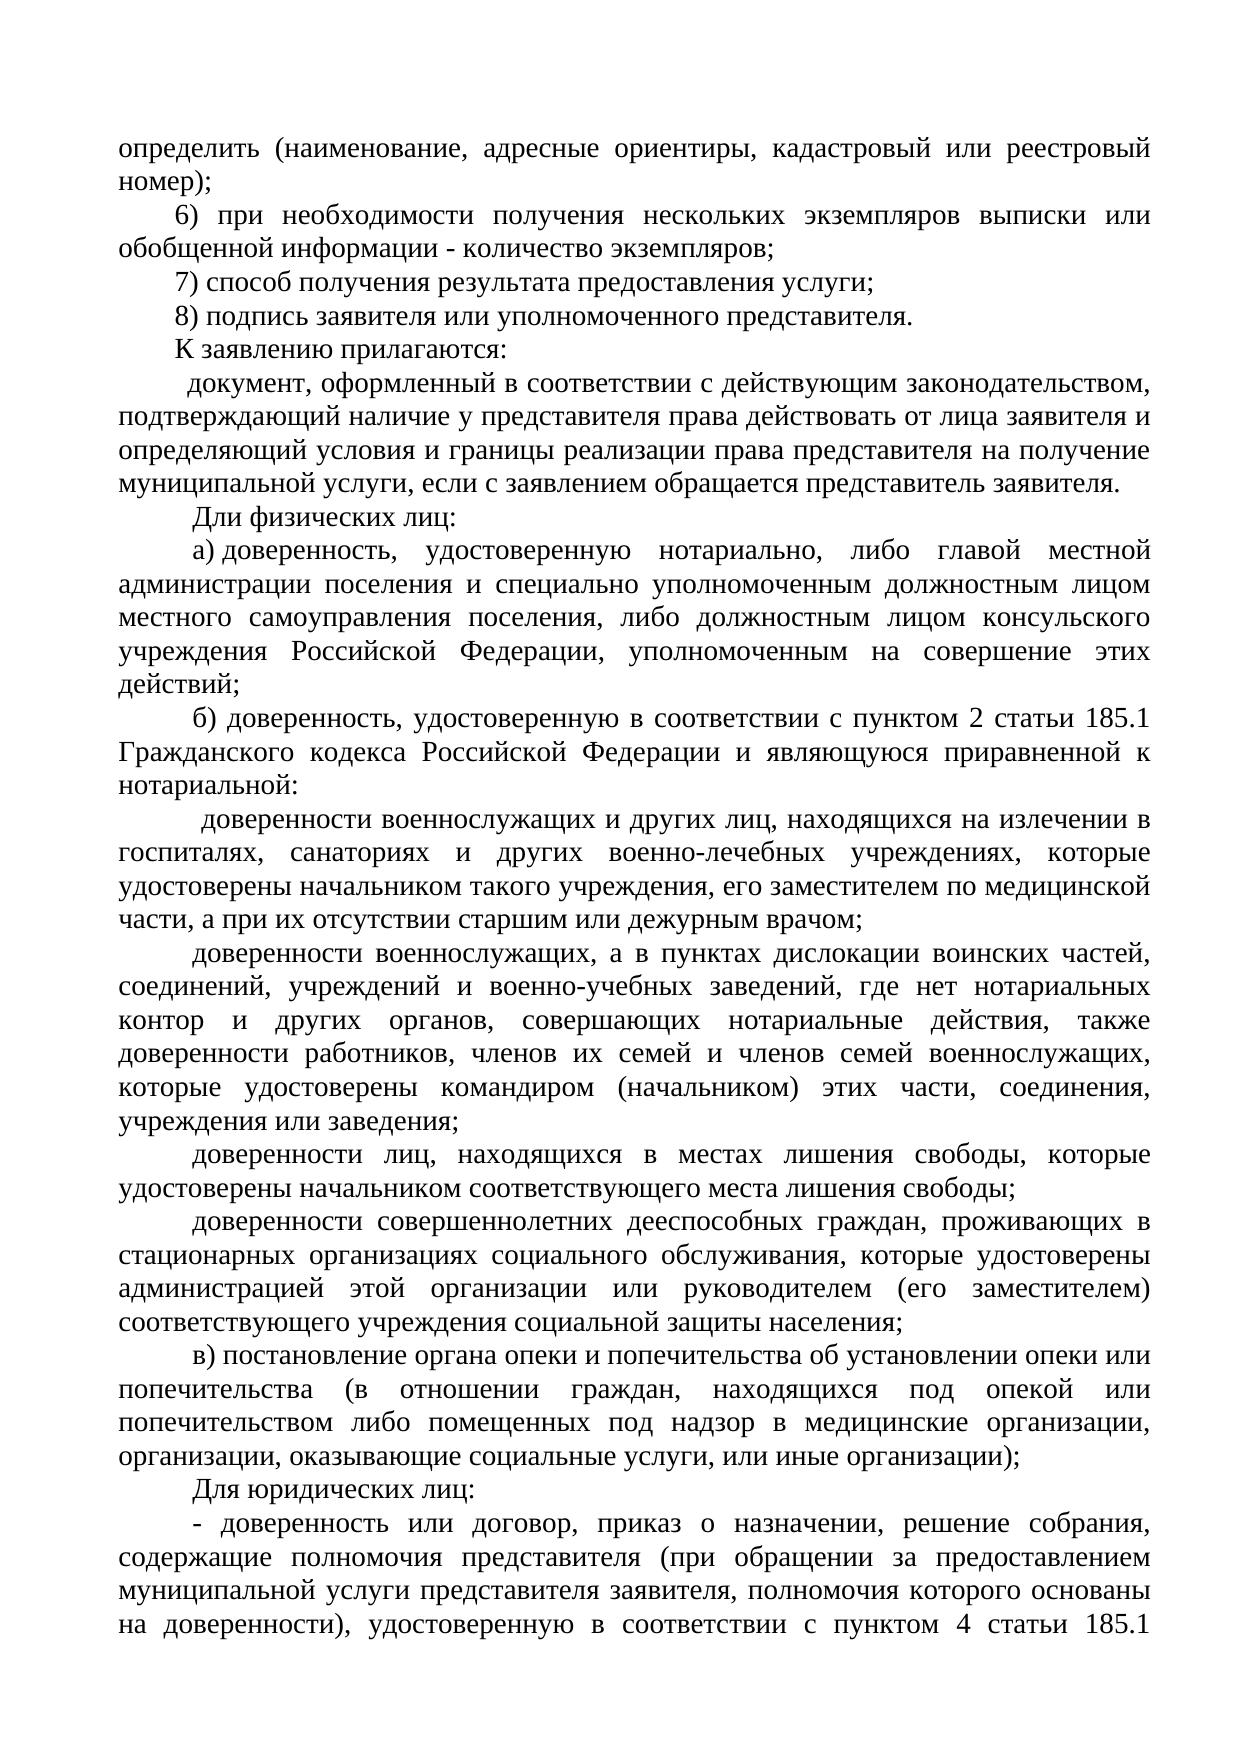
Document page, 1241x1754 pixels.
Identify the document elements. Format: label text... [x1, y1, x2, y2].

text Для юридических лиц: [118, 1472, 1152, 1505]
text б) доверенность, удостоверенную в соответствии с пунктом 2 статьи 185.1 Гражданского кодекса Российской Федерации и являющуюся приравненной к нотариальной: [118, 700, 1152, 801]
text 8) подпись заявителя или уполномоченного представителя. [118, 298, 1152, 331]
text доверенности военнослужащих и других лиц, находящихся на излечении в госпиталях, санаториях и других военно-лечебных учреждениях, которые удостоверены начальником такого учреждения, его заместителем по медицинской части, а при их отсутствии старшим или дежурным врачом; [118, 801, 1152, 935]
text доверенности военнослужащих, а в пунктах дислокации воинских частей, соединений, учреждений и военно-учебных заведений, где нет нотариальных контор и других органов, совершающих нотариальные действия, также доверенности работников, членов их семей и членов семей военнослужащих, которые удостоверены командиром (начальником) этих части, соединения, учреждения или заведения; [118, 935, 1152, 1136]
text доверенности лиц, находящихся в местах лишения свободы, которые удостоверены начальником соответствующего места лишения свободы; [118, 1136, 1152, 1203]
text К заявлению прилагаются: [118, 331, 1152, 365]
text 6) при необходимости получения нескольких экземпляров выписки или обобщенной информации - количество экземпляров; [118, 197, 1152, 264]
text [118, 130, 1152, 197]
text Дли физических лиц: [118, 499, 1152, 532]
text документ, оформленный в соответствии с действующим законодательством, подтверждающий наличие у представителя права действовать от лица заявителя и определяющий условия и границы реализации права представителя на получение муниципальной услуги, если с заявлением обращается представитель заявителя. [118, 365, 1152, 499]
text доверенности совершеннолетних дееспособных граждан, проживающих в стационарных организациях социального обслуживания, которые удостоверены администрацией этой организации или руководителем (его заместителем) соответствующего учреждения социальной защиты населения; [118, 1203, 1152, 1337]
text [118, 1505, 1152, 1639]
text а) доверенность, удостоверенную нотариально, либо главой местной администрации поселения и специально уполномоченным должностным лицом местного самоуправления поселения, либо должностным лицом консульского учреждения Российской Федерации, уполномоченным на совершение этих действий; [118, 532, 1152, 700]
text в) постановление органа опеки и попечительства об установлении опеки или попечительства (в отношении граждан, находящихся под опекой или попечительством либо помещенных под надзор в медицинские организации, организации, оказывающие социальные услуги, или иные организации); [118, 1337, 1152, 1472]
text 7) способ получения результата предоставления услуги; [118, 264, 1152, 298]
